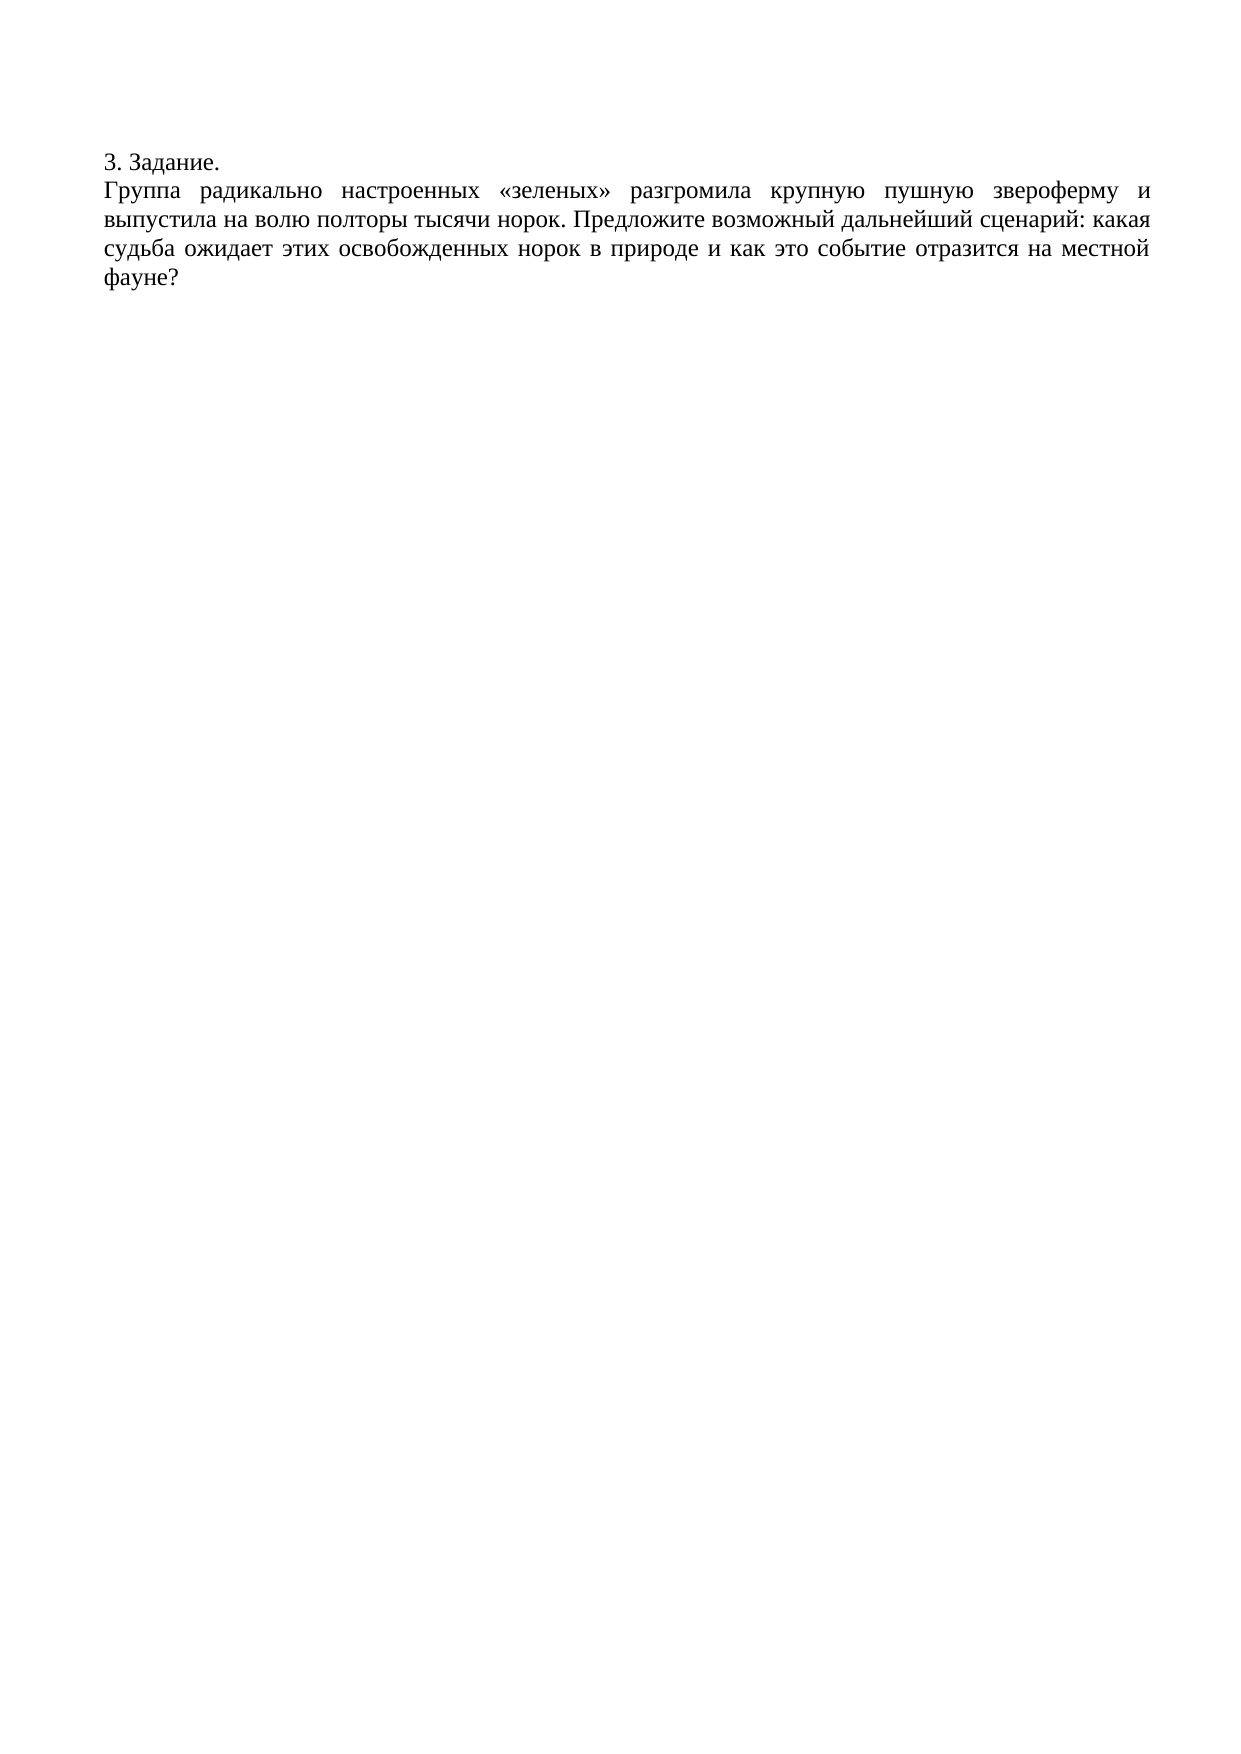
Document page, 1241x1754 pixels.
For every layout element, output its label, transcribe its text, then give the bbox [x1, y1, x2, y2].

text 3. Задание. [103, 147, 1152, 176]
text Группа радикально настроенных «зеленых» разгромила крупную пушную звероферму и выпустила на волю полторы тысячи норок. Предложите возможный дальнейший сценарий: какая судьба ожидает этих освобожденных норок в природе и как это событие отразится на местной фауне? [103, 176, 1152, 291]
